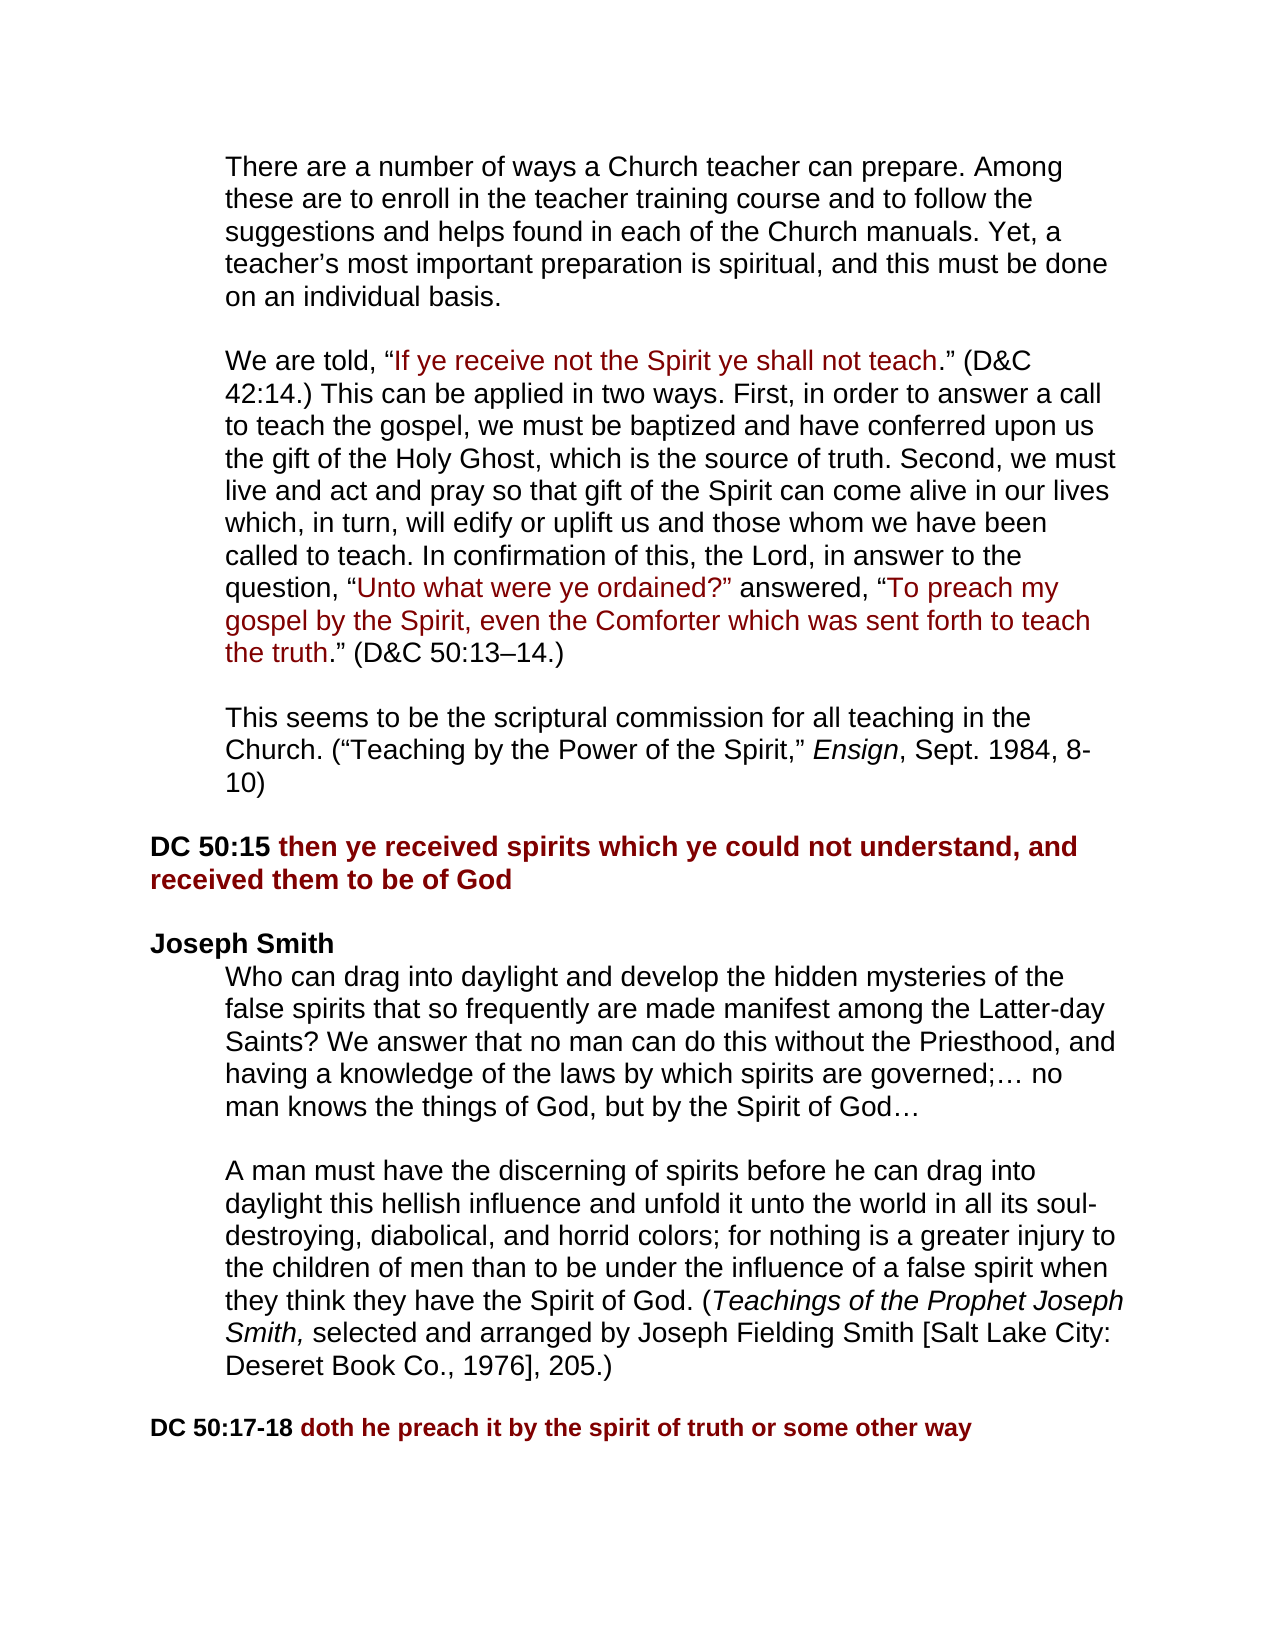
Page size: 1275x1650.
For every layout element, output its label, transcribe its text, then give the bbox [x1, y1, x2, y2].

text Who can drag into daylight and develop the hidden mysteries of the false spirits that so frequently are made manifest among the Latter-day Saints? We answer that no man can do this without the Priesthood, and having a knowledge of the laws by which spirits are governed;… no man knows the things of God, but by the Spirit of God… [225, 960, 1125, 1122]
text This seems to be the scriptural commission for all teaching in the Church. (“Teaching by the Power of the Spirit,” Ensign, Sept. 1984, 8-10) [225, 701, 1125, 798]
text Joseph Smith [150, 927, 1125, 960]
text A man must have the discerning of spirits before he can drag into daylight this hellish influence and unfold it unto the world in all its soul-destroying, diabolical, and horrid colors; for nothing is a greater injury to the children of men than to be under the influence of a false spirit when they think they have the Spirit of God. (Teachings of the Prophet Joseph Smith, selected and arranged by Joseph Fielding Smith [Salt Lake City: Deseret Book Co., 1976], 205.) [225, 1154, 1125, 1381]
text DC 50:17-18 doth he preach it by the spirit of truth or some other way [150, 1413, 1125, 1442]
text DC 50:15 then ye received spirits which ye could not understand, and received them to be of God [150, 830, 1125, 895]
text There are a number of ways a Church teacher can prepare. Among these are to enroll in the teacher training course and to follow the suggestions and helps found in each of the Church manuals. Yet, a teacher’s most important preparation is spiritual, and this must be done on an individual basis. [225, 150, 1125, 312]
text We are told, “If ye receive not the Spirit ye shall not teach.” (D&C 42:14.) This can be applied in two ways. First, in order to answer a call to teach the gospel, we must be baptized and have conferred upon us the gift of the Holy Ghost, which is the source of truth. Second, we must live and act and pray so that gift of the Spirit can come alive in our lives which, in turn, will edify or uplift us and those whom we have been called to teach. In confirmation of this, the Lord, in answer to the question, “Unto what were ye ordained?” answered, “To preach my gospel by the Spirit, even the Comforter which was sent forth to teach the truth.” (D&C 50:13–14.) [225, 344, 1125, 668]
